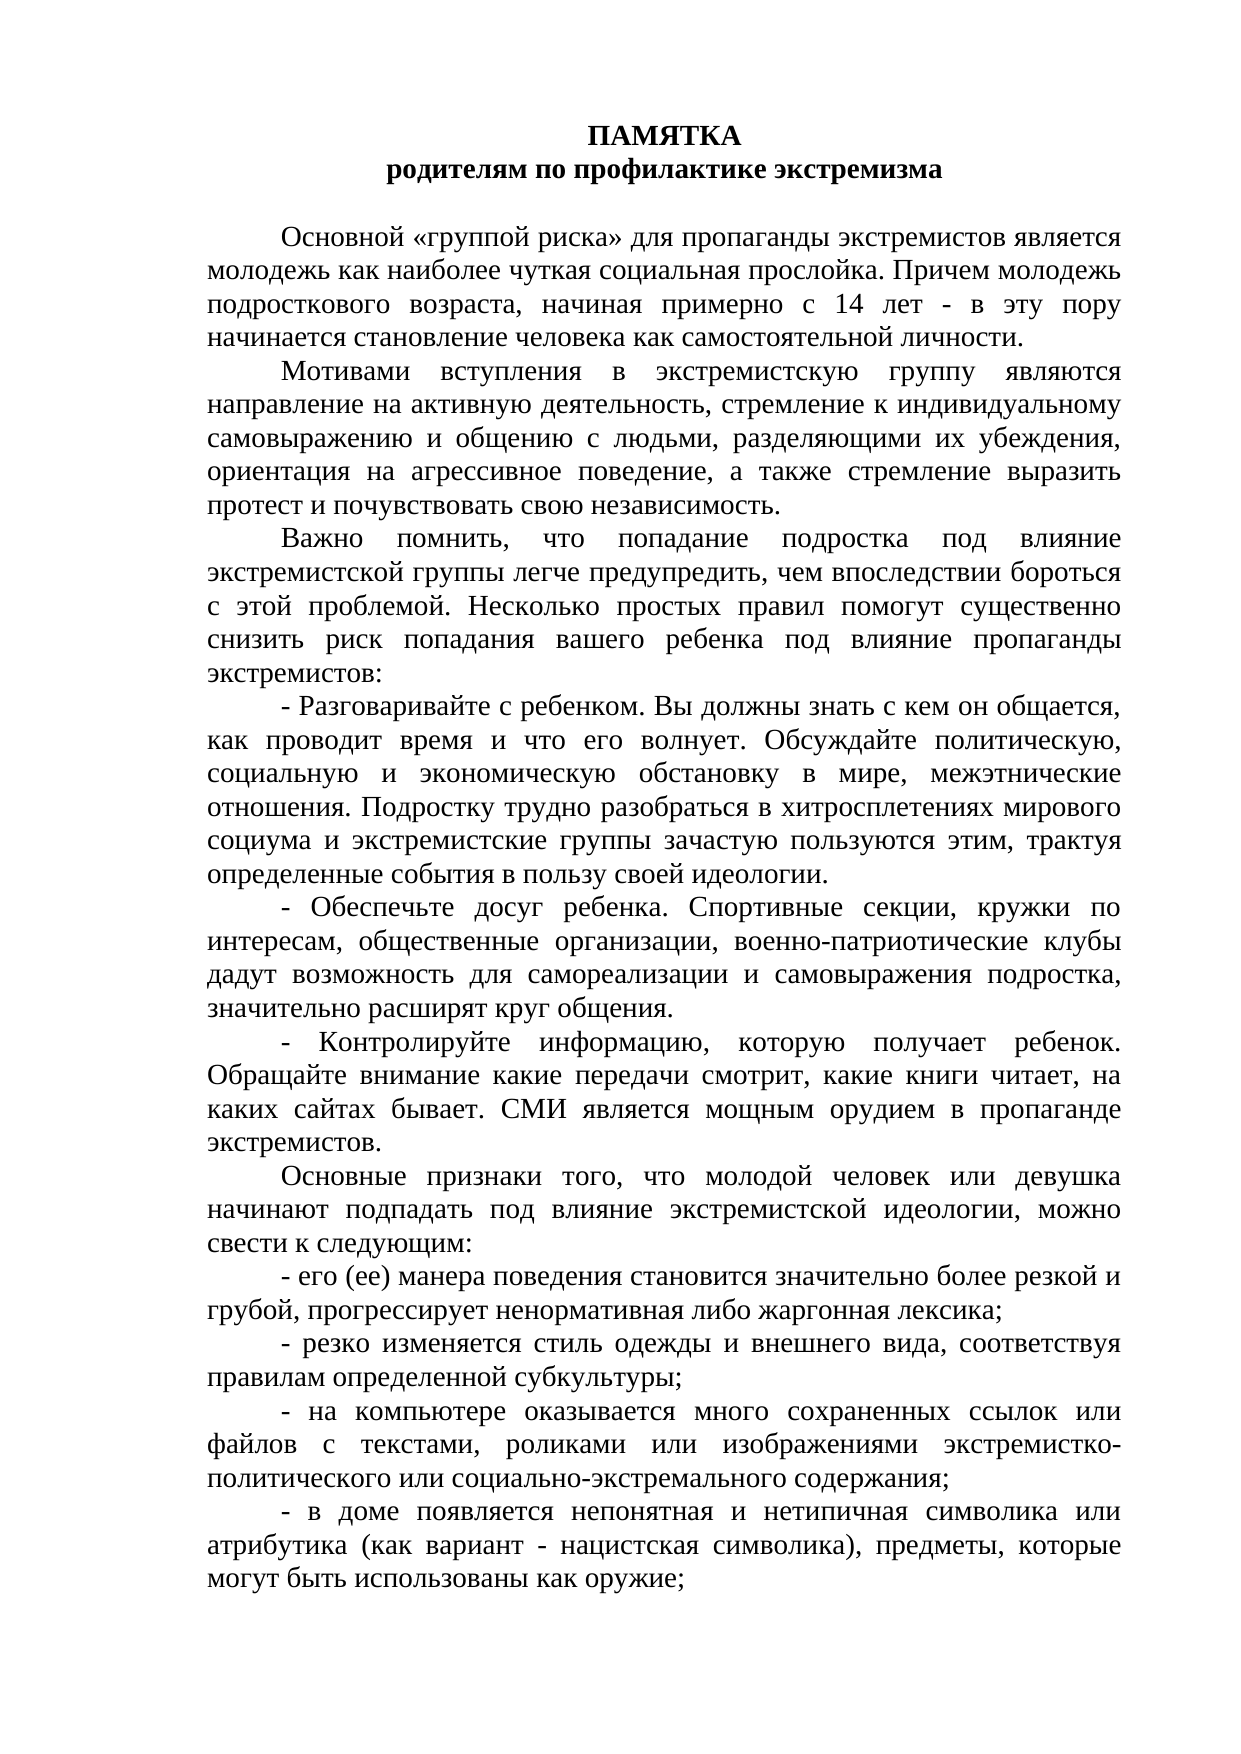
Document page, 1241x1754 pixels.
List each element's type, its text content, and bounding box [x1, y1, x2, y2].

text Основные признаки того, что молодой человек или девушка начинают подпадать под влияние экстремистской идеологии, можно свести к следующим: [207, 1158, 1122, 1258]
text родителям по профилактике экстремизма [207, 152, 1122, 185]
text - Обеспечьте досуг ребенка. Спортивные секции, кружки по интересам, общественные организации, военно-патриотические клубы дадут возможность для самореализации и самовыражения подростка, значительно расширят круг общения. [207, 889, 1122, 1024]
text - Контролируйте информацию, которую получает ребенок. Обращайте внимание какие передачи смотрит, какие книги читает, на каких сайтах бывает. СМИ является мощным орудием в пропаганде экстремистов. [207, 1024, 1122, 1158]
text - на компьютере оказывается много сохраненных ссылок или файлов с текстами, роликами или изображениями экстремистко-политического или социально-экстремального содержания; [207, 1393, 1122, 1493]
text - его (ее) манера поведения становится значительно более резкой и грубой, прогрессирует ненормативная либо жаргонная лексика; [207, 1258, 1122, 1326]
text - в доме появляется непонятная и нетипичная символика или атрибутика (как вариант - нацистская символика), предметы, которые могут быть использованы как оружие; [207, 1493, 1122, 1594]
text ПАМЯТКА [207, 118, 1122, 152]
text - Разговаривайте с ребенком. Вы должны знать с кем он общается, как проводит время и что его волнует. Обсуждайте политическую, социальную и экономическую обстановку в мире, межэтнические отношения. Подростку трудно разобраться в хитросплетениях мирового социума и экстремистские группы зачастую пользуются этим, трактуя определенные события в пользу своей идеологии. [207, 688, 1122, 889]
text Основной «группой риска» для пропаганды экстремистов является молодежь как наиболее чуткая социальная прослойка. Причем молодежь подросткового возраста, начиная примерно с 14 лет - в эту пору начинается становление человека как самостоятельной личности. [207, 219, 1122, 353]
text Важно помнить, что попадание подростка под влияние экстремистской группы легче предупредить, чем впоследствии бороться с этой проблемой. Несколько простых правил помогут существенно снизить риск попадания вашего ребенка под влияние пропаганды экстремистов: [207, 521, 1122, 688]
text - резко изменяется стиль одежды и внешнего вида, соответствуя правилам определенной субкультуры; [207, 1326, 1122, 1393]
text Мотивами вступления в экстремистскую группу являются направление на активную деятельность, стремление к индивидуальному самовыражению и общению с людьми, разделяющими их убеждения, ориентация на агрессивное поведение, а также стремление выразить протест и почувствовать свою независимость. [207, 353, 1122, 521]
